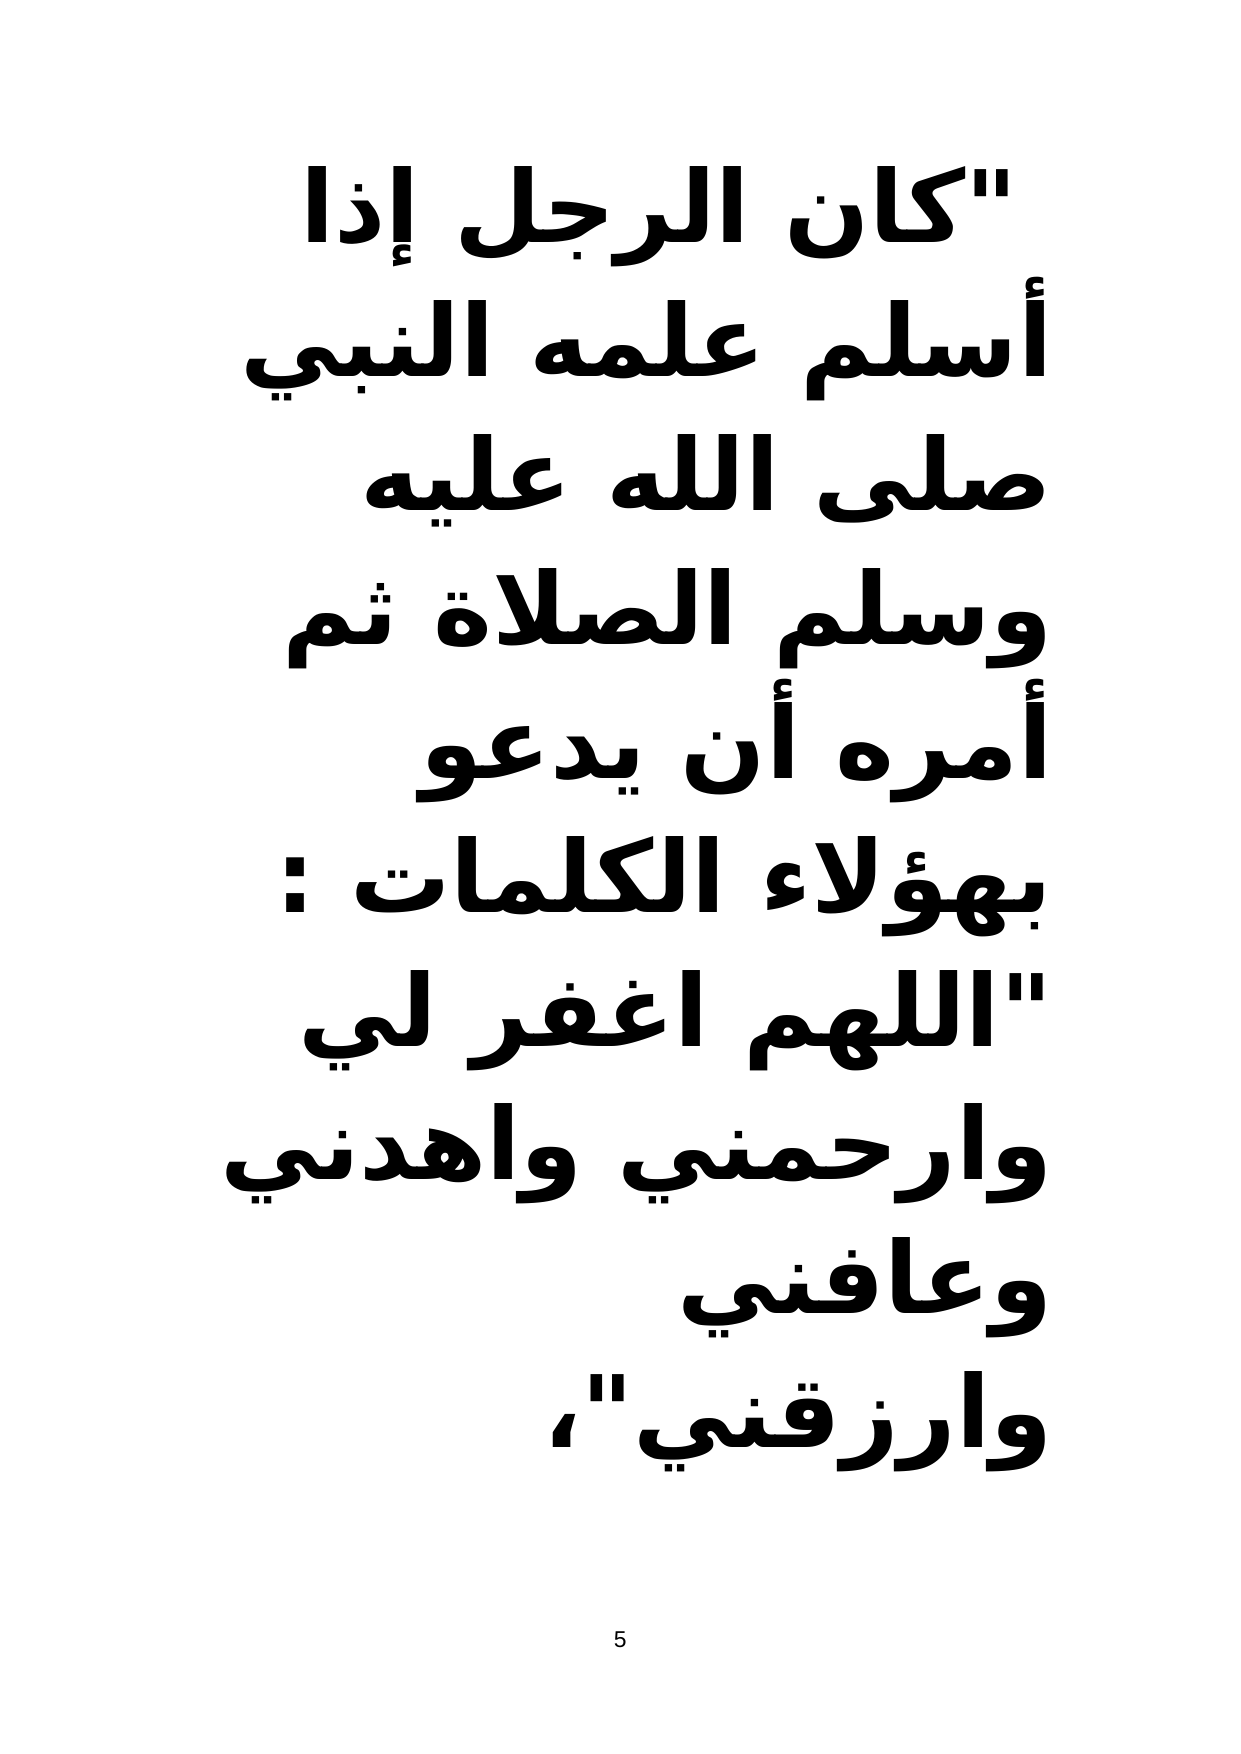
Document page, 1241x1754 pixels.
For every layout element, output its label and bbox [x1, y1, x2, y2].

text [187, 150, 1053, 1471]
